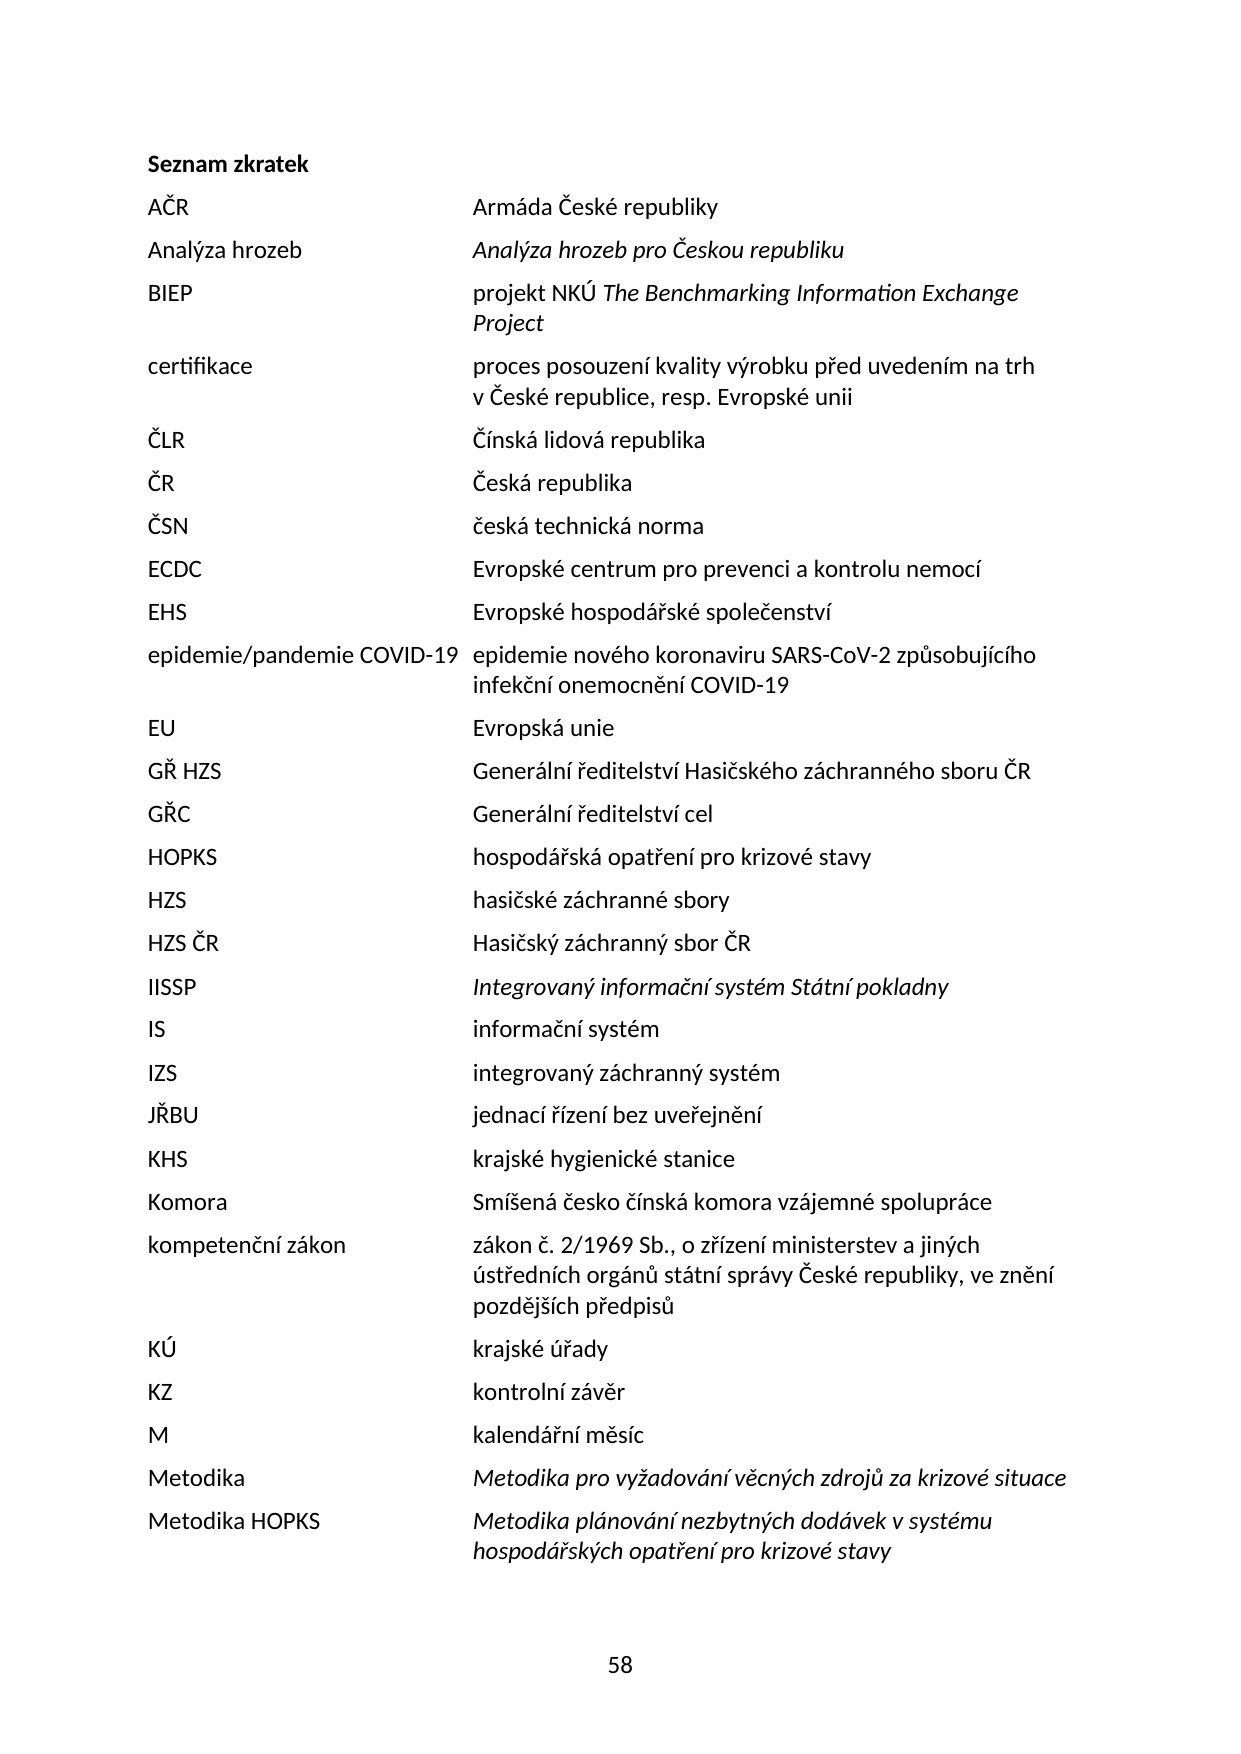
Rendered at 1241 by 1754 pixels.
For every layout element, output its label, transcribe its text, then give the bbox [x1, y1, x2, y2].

text kompetenční zákon zákon č. 2/1969 Sb., o zřízení ministerstev a jiných ústředních orgánů státní správy České republiky, ve znění pozdějších předpisů [148, 1229, 1092, 1320]
text EHS Evropské hospodářské společenství [148, 596, 1092, 626]
text IZS integrovaný záchranný systém [148, 1057, 1092, 1087]
text Metodika HOPKS Metodika plánování nezbytných dodávek v systému hospodářských opatření pro krizové stavy [148, 1505, 1092, 1566]
text BIEP projekt NKÚ The Benchmarking Information Exchange Project [148, 277, 1092, 338]
text GŘ HZS Generální ředitelství Hasičského záchranného sboru ČR [148, 756, 1092, 786]
text ECDC Evropské centrum pro prevenci a kontrolu nemocí [148, 553, 1092, 583]
text ČLR Čínská lidová republika [148, 424, 1092, 454]
text HOPKS hospodářská opatření pro krizové stavy [148, 842, 1092, 872]
text Analýza hrozeb Analýza hrozeb pro Českou republiku [148, 234, 1092, 264]
text AČR Armáda České republiky [148, 191, 1092, 221]
text HZS ČR Hasičský záchranný sbor ČR [148, 928, 1092, 958]
text ČR Česká republika [148, 467, 1092, 497]
text GŘC Generální ředitelství cel [148, 798, 1092, 829]
text JŘBU jednací řízení bez uveřejnění [148, 1100, 1092, 1130]
text Metodika Metodika pro vyžadování věcných zdrojů za krizové situace [148, 1462, 1092, 1492]
text Komora Smíšená česko čínská komora vzájemné spolupráce [148, 1186, 1092, 1216]
text IS informační systém [148, 1014, 1092, 1044]
text KHS krajské hygienické stanice [148, 1143, 1092, 1173]
text ČSN česká technická norma [148, 510, 1092, 540]
text IISSP Integrovaný informační systém Státní pokladny [148, 971, 1092, 1001]
text epidemie/pandemie COVID-19 epidemie nového koronaviru SARS-CoV-2 způsobujícího infekční onemocnění COVID-19 [148, 639, 1092, 700]
text M kalendářní měsíc [148, 1419, 1092, 1449]
text HZS hasičské záchranné sbory [148, 884, 1092, 915]
text KZ kontrolní závěr [148, 1376, 1092, 1406]
text EU Evropská unie [148, 712, 1092, 743]
text KÚ krajské úřady [148, 1333, 1092, 1363]
subtitle Seznam zkratek [148, 148, 1092, 178]
text certifikace proces posouzení kvality výrobku před uvedením na trh v České republice, resp. Evropské unii [148, 350, 1092, 411]
